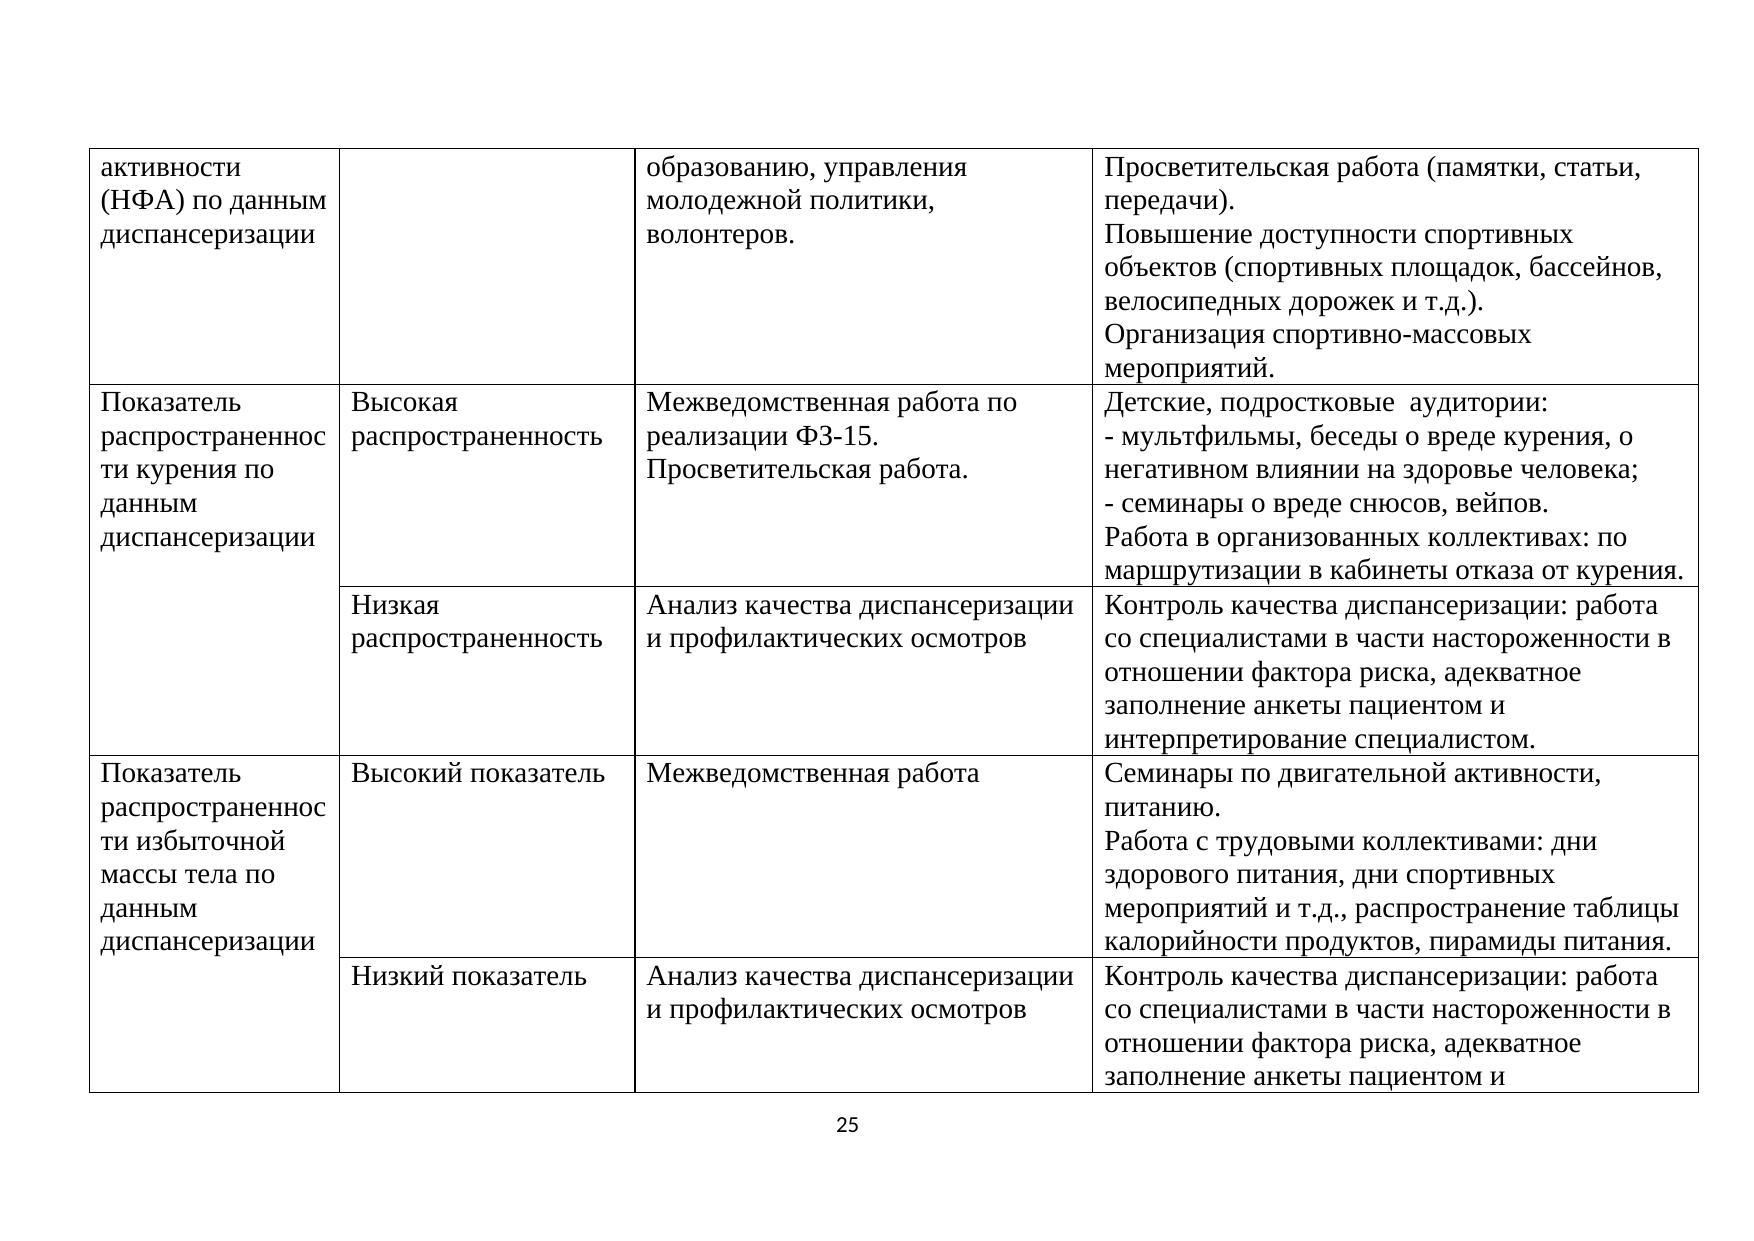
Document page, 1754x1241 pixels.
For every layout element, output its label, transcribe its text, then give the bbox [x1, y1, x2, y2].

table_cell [340, 149, 634, 383]
table_cell Высокий показатель [340, 756, 634, 957]
table_cell Анализ качества диспансеризации и профилактических осмотров [636, 587, 1092, 754]
table_cell Семинары по двигательной активности, питанию. Работа с трудовыми коллективами: дни здорового питания, дни спортивных мероприятий и т.д., распространение таблицы калорийности продуктов, пирамиды питания. [1093, 756, 1698, 957]
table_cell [636, 149, 1092, 383]
table_cell Межведомственная работа по реализации ФЗ-15. Просветительская работа. [636, 385, 1092, 586]
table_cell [636, 958, 1092, 1092]
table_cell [90, 149, 339, 383]
table_cell Низкий показатель [340, 958, 634, 1092]
table_cell Детские, подростковые аудитории: - мультфильмы, беседы о вреде курения, о негативном влиянии на здоровье человека; - семинары о вреде снюсов, вейпов. Работа в организованных коллективах: по маршрутизации в кабинеты отказа от курения. [1093, 385, 1698, 586]
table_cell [1093, 958, 1698, 1092]
table_cell Высокая распространенность [340, 385, 634, 586]
table_cell Низкая распространенность [340, 587, 634, 754]
table_cell Показатель распространенности избыточной массы тела по данным диспансеризации [90, 756, 339, 1092]
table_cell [1093, 149, 1698, 383]
table_cell Межведомственная работа [636, 756, 1092, 957]
table_cell Показатель распространенности курения по данным диспансеризации [90, 385, 339, 754]
